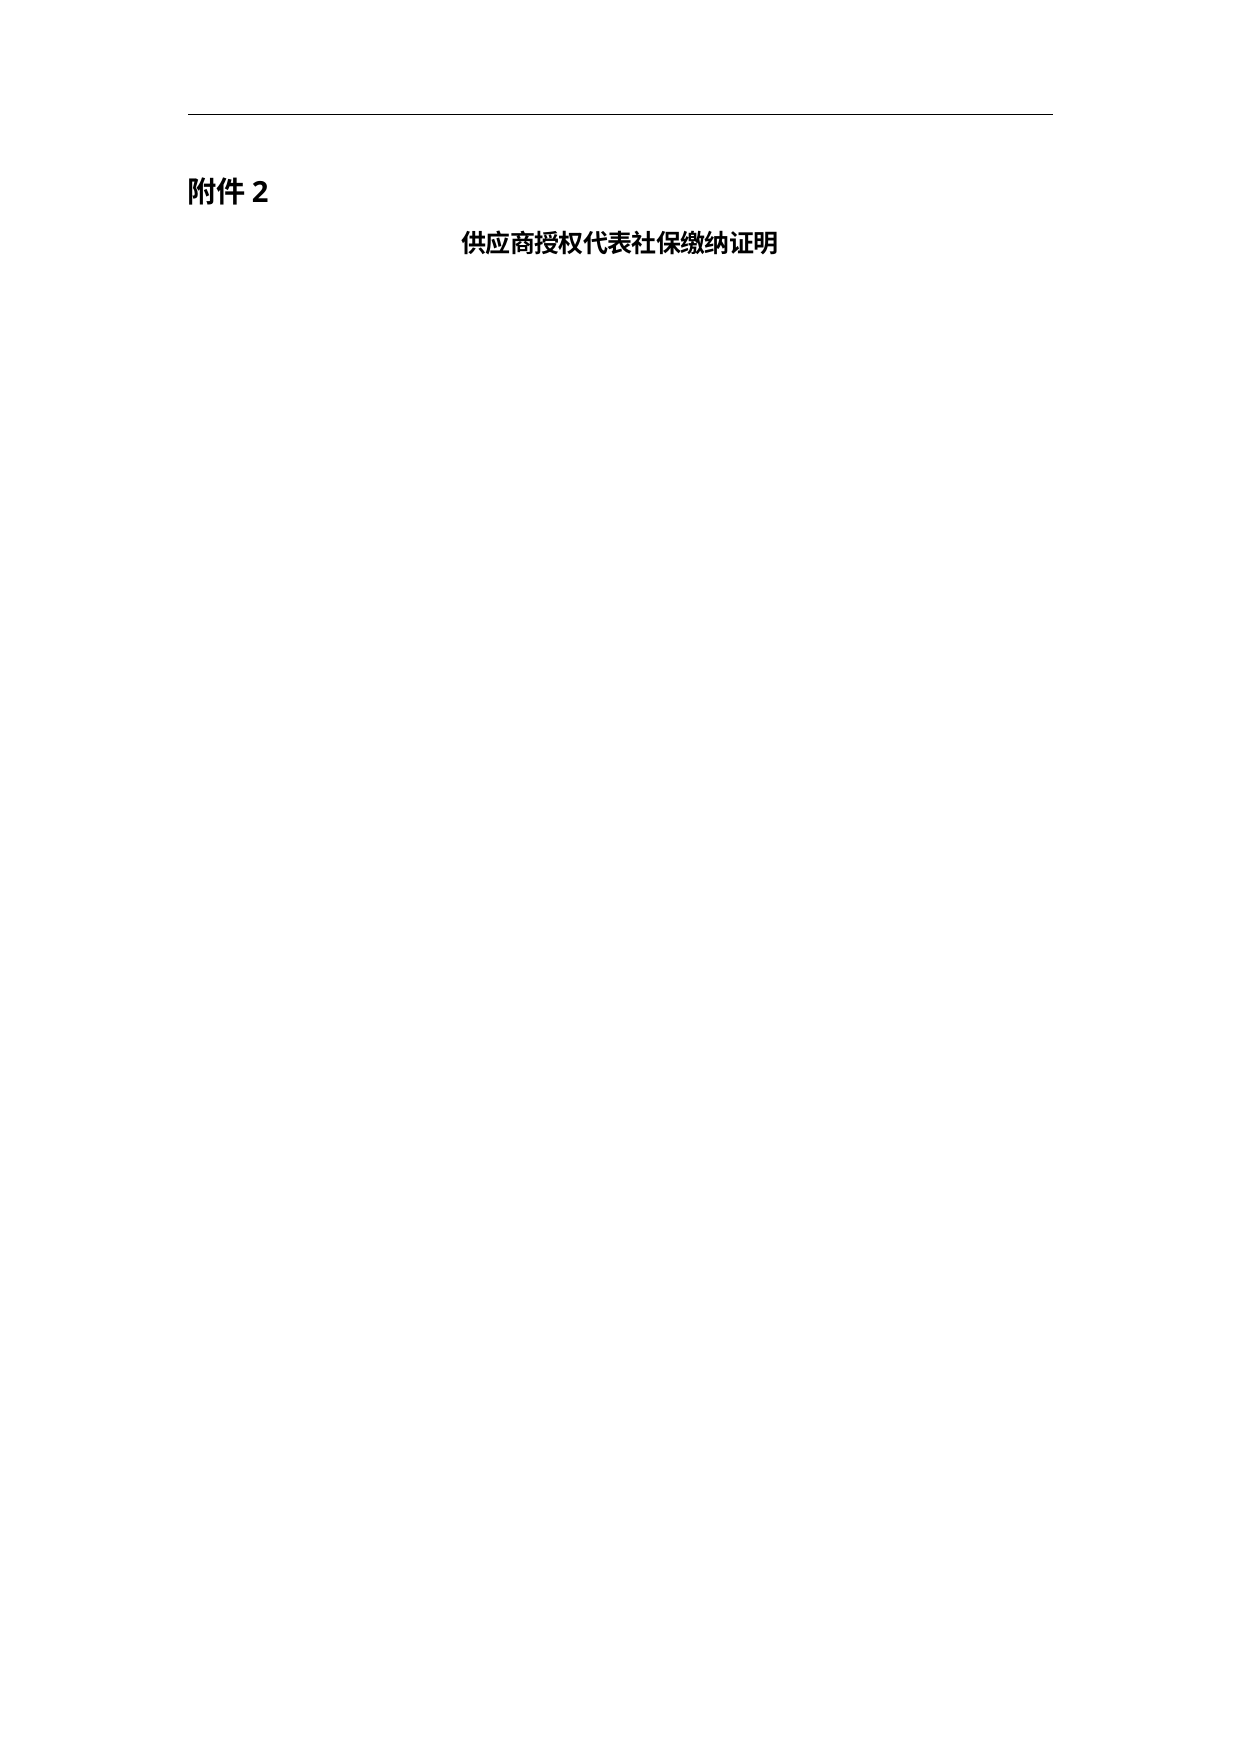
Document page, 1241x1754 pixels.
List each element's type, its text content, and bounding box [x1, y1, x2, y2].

text 供应商授权代表社保缴纳证明 [187, 212, 1053, 262]
text 附件2 [187, 162, 1053, 212]
